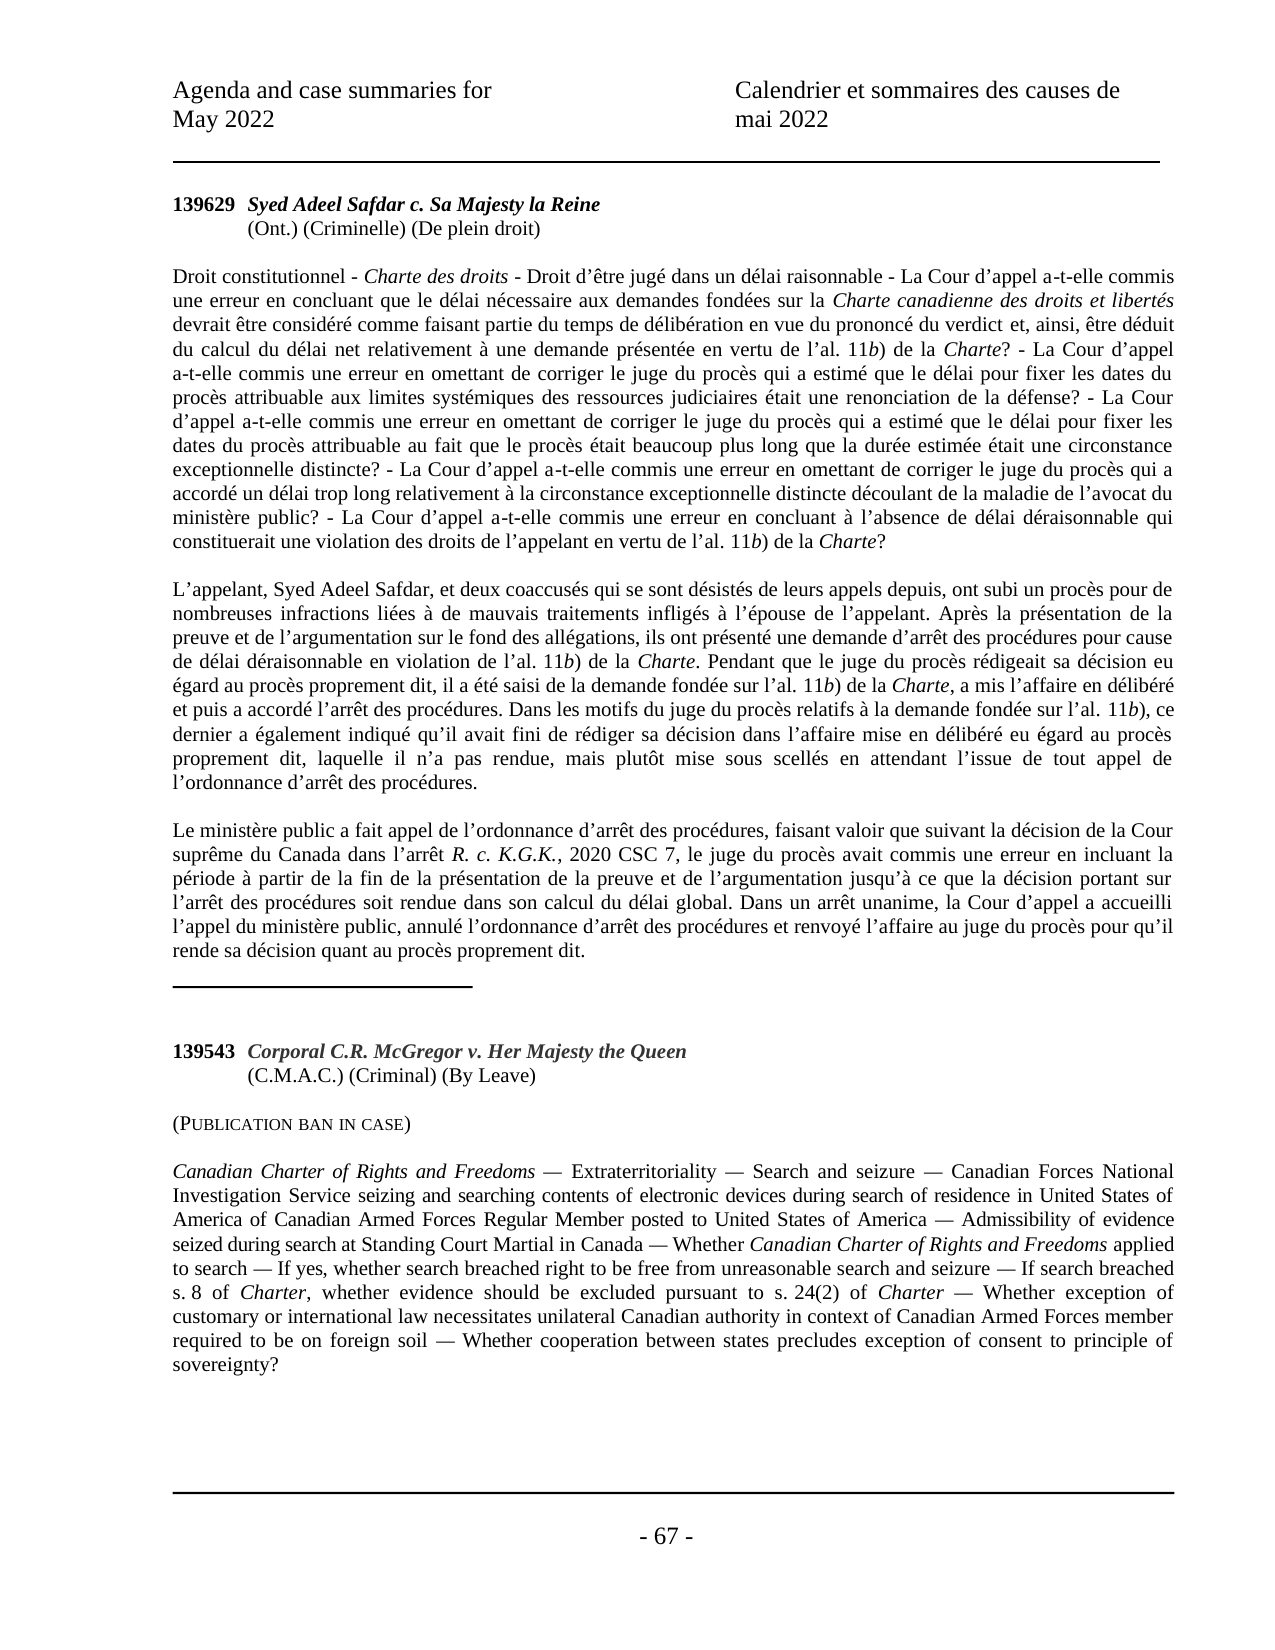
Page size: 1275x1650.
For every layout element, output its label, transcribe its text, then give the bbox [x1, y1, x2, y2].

text (Publication ban in case) [172, 1111, 1174, 1135]
text 39543 Corporal C.R. McGregor v. Her Majesty the Queen [172, 1039, 1174, 1063]
text Le ministère public a fait appel de l’ordonnance d’arrêt des procédures, faisant valoir que suivant la décision de la Cour suprême du Canada dans l’arrêt R. c. K.G.K., 2020 CSC 7, le juge du procès avait commis une erreur en incluant la période à partir de la fin de la présentation de la preuve et de l’argumentation jusqu’à ce que la décision portant sur l’arrêt des procédures soit rendue dans son calcul du délai global. Dans un arrêt unanime, la Cour d’appel a accueilli l’appel du ministère public, annulé l’ordonnance d’arrêt des procédures et renvoyé l’affaire au juge du procès pour qu’il rende sa décision quant au procès proprement dit. [172, 818, 1174, 962]
text (C.M.A.C.) (Criminal) (By Leave) [172, 1063, 1174, 1087]
text Droit constitutionnel - Charte des droits - Droit d’être jugé dans un délai raisonnable - La Cour d’appel a-t-elle commis une erreur en concluant que le délai nécessaire aux demandes fondées sur la Charte canadienne des droits et libertés devrait être considéré comme faisant partie du temps de délibération en vue du prononcé du verdict et, ainsi, être déduit du calcul du délai net relativement à une demande présentée en vertu de l’al. 11b) de la Charte? - La Cour d’appel a-t-elle commis une erreur en omettant de corriger le juge du procès qui a estimé que le délai pour fixer les dates du procès attribuable aux limites systémiques des ressources judiciaires était une renonciation de la défense? - La Cour d’appel a-t-elle commis une erreur en omettant de corriger le juge du procès qui a estimé que le délai pour fixer les dates du procès attribuable au fait que le procès était beaucoup plus long que la durée estimée était une circonstance exceptionnelle distincte? - La Cour d’appel a-t-elle commis une erreur en omettant de corriger le juge du procès qui a accordé un délai trop long relativement à la circonstance exceptionnelle distincte découlant de la maladie de l’avocat du ministère public? - La Cour d’appel a-t-elle commis une erreur en concluant à l’absence de délai déraisonnable qui constituerait une violation des droits de l’appelant en vertu de l’al. 11b) de la Charte? [172, 264, 1174, 553]
text Canadian Charter of Rights and Freedoms — Extraterritoriality — Search and seizure — Canadian Forces National Investigation Service seizing and searching contents of electronic devices during search of residence in United States of America of Canadian Armed Forces Regular Member posted to United States of America — Admissibility of evidence seized during search at Standing Court Martial in Canada — Whether Canadian Charter of Rights and Freedoms applied to search — If yes, whether search breached right to be free from unreasonable search and seizure — If search breached s. 8 of Charter, whether evidence should be excluded pursuant to s. 24(2) of Charter — Whether exception of customary or international law necessitates unilateral Canadian authority in context of Canadian Armed Forces member required to be on foreign soil — Whether cooperation between states precludes exception of consent to principle of sovereignty? [172, 1159, 1174, 1376]
text 39629 Syed Adeel Safdar c. Sa Majesty la Reine [172, 192, 1174, 216]
text (Ont.) (Criminelle) (De plein droit) [172, 216, 1174, 240]
text L’appelant, Syed Adeel Safdar, et deux coaccusés qui se sont désistés de leurs appels depuis, ont subi un procès pour de nombreuses infractions liées à de mauvais traitements infligés à l’épouse de l’appelant. Après la présentation de la preuve et de l’argumentation sur le fond des allégations, ils ont présenté une demande d’arrêt des procédures pour cause de délai déraisonnable en violation de l’al. 11b) de la Charte. Pendant que le juge du procès rédigeait sa décision eu égard au procès proprement dit, il a été saisi de la demande fondée sur l’al. 11b) de la Charte, a mis l’affaire en délibéré et puis a accordé l’arrêt des procédures. Dans les motifs du juge du procès relatifs à la demande fondée sur l’al. 11b), ce dernier a également indiqué qu’il avait fini de rédiger sa décision dans l’affaire mise en délibéré eu égard au procès proprement dit, laquelle il n’a pas rendue, mais plutôt mise sous scellés en attendant l’issue de tout appel de l’ordonnance d’arrêt des procédures. [172, 577, 1174, 794]
